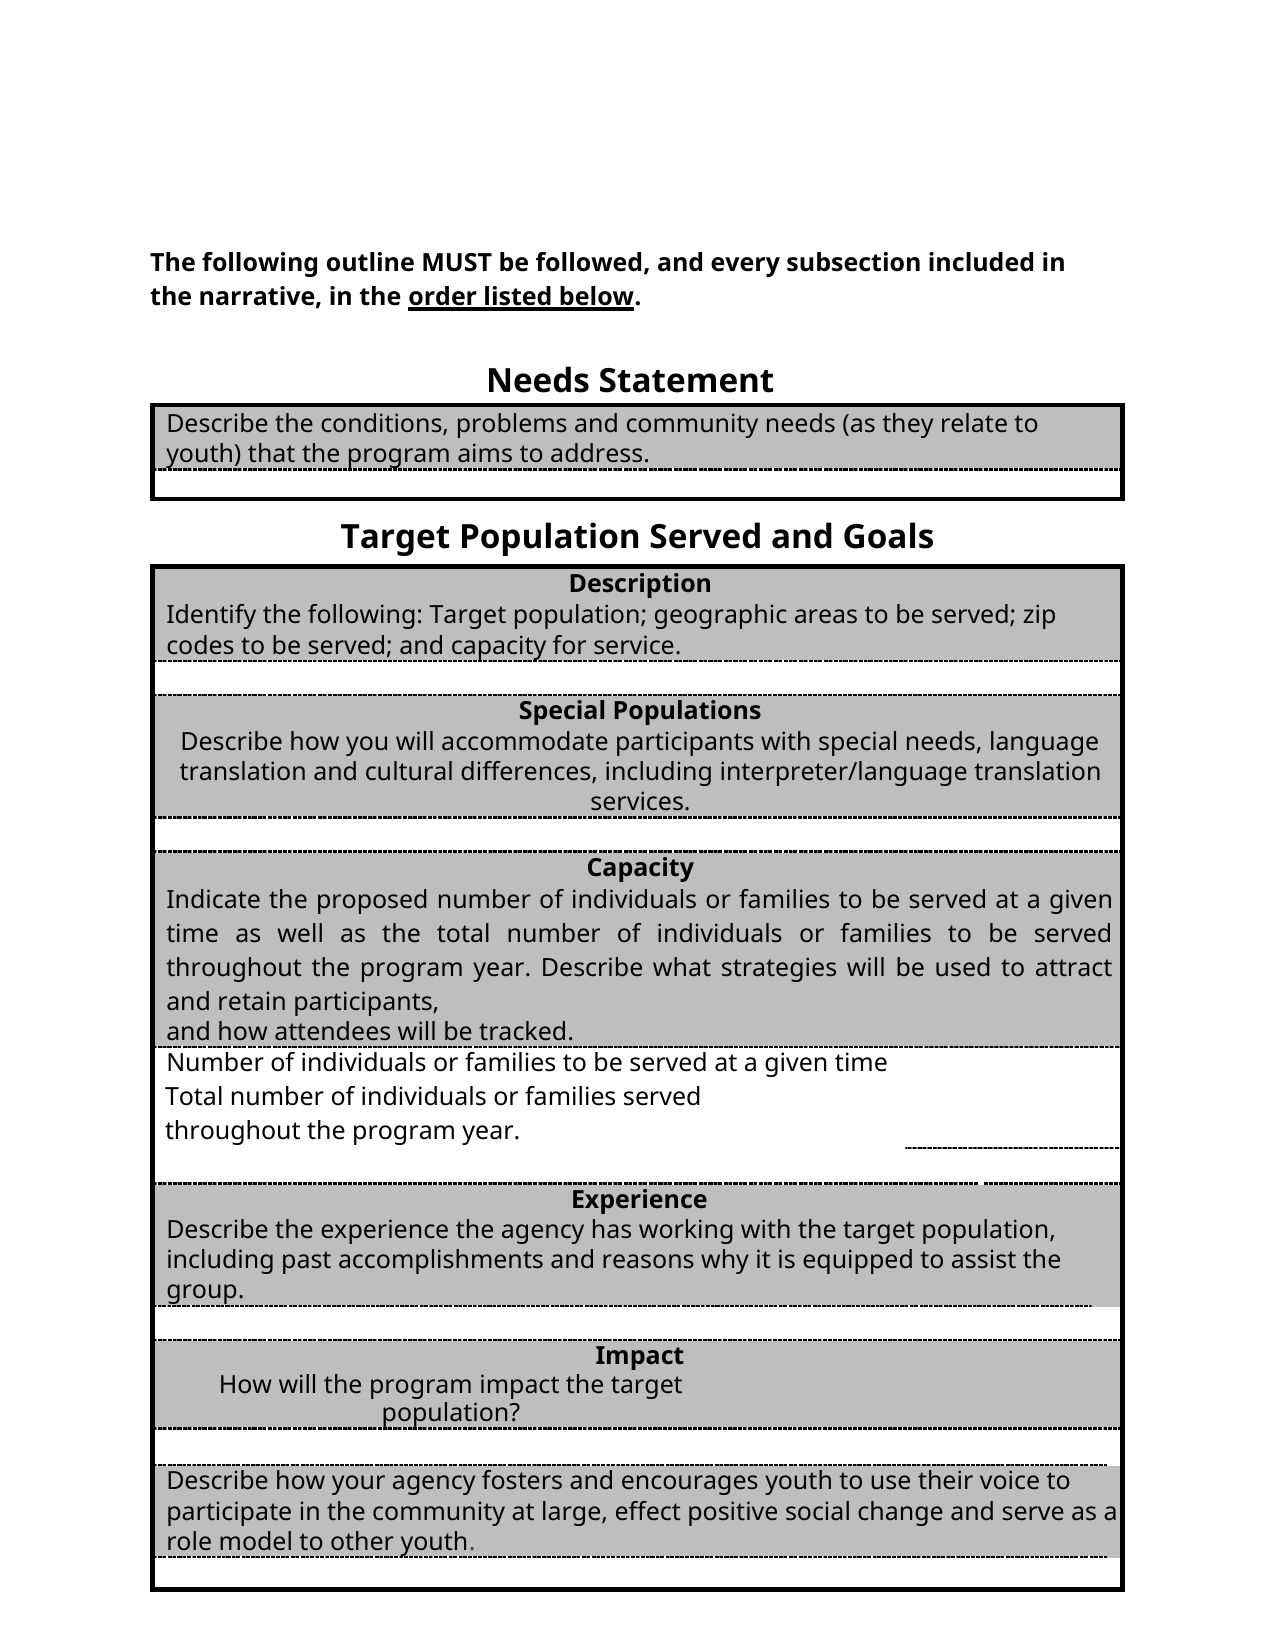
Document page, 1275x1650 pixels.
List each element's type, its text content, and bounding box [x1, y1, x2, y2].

text The following outline MUST be followed, and every subsection included in the narrative, in the order listed below. [150, 244, 1076, 313]
table_cell Special Populations Describe how you will accommodate participants with special needs, language translation and cultural differences, including interpreter/language translation services. [155, 696, 1120, 816]
text Needs Statement [321, 357, 939, 403]
table_cell Total number of individuals or families served throughout the program year. [155, 1079, 1120, 1182]
table_cell Capacity Indicate the proposed number of individuals or families to be served at a given time as well as the total number of individuals or families to be served throughout the program year. Describe what strategies will be used to attract and retain participants, and how attendees will be tracked. [155, 853, 1120, 1046]
text Target Population Served and Goals [336, 513, 939, 558]
table_cell [155, 471, 1120, 497]
table_cell Number of individuals or families to be served at a given time [155, 1048, 1120, 1079]
table_cell [155, 1430, 1120, 1466]
table_cell Experience Describe the experience the agency has working with the target population, including past accomplishments and reasons why it is equipped to assist the group. [155, 1185, 1120, 1307]
table_cell [155, 1559, 1120, 1587]
table_cell Impact How will the program impact the target population? [155, 1341, 1120, 1427]
table_cell [155, 819, 1120, 850]
table_cell [155, 662, 1120, 694]
table_cell [155, 1307, 1120, 1339]
table_cell Describe how your agency fosters and encourages youth to use their voice to participate in the community at large, effect positive social change and serve as a role model to other youth. [155, 1466, 1120, 1558]
table_header Describe the conditions, problems and community needs (as they relate to youth) that the program aims to address. [155, 407, 1120, 468]
table_header Description Identify the following: Target population; geographic areas to be served; zip codes to be served; and capacity for service. [155, 569, 1120, 660]
